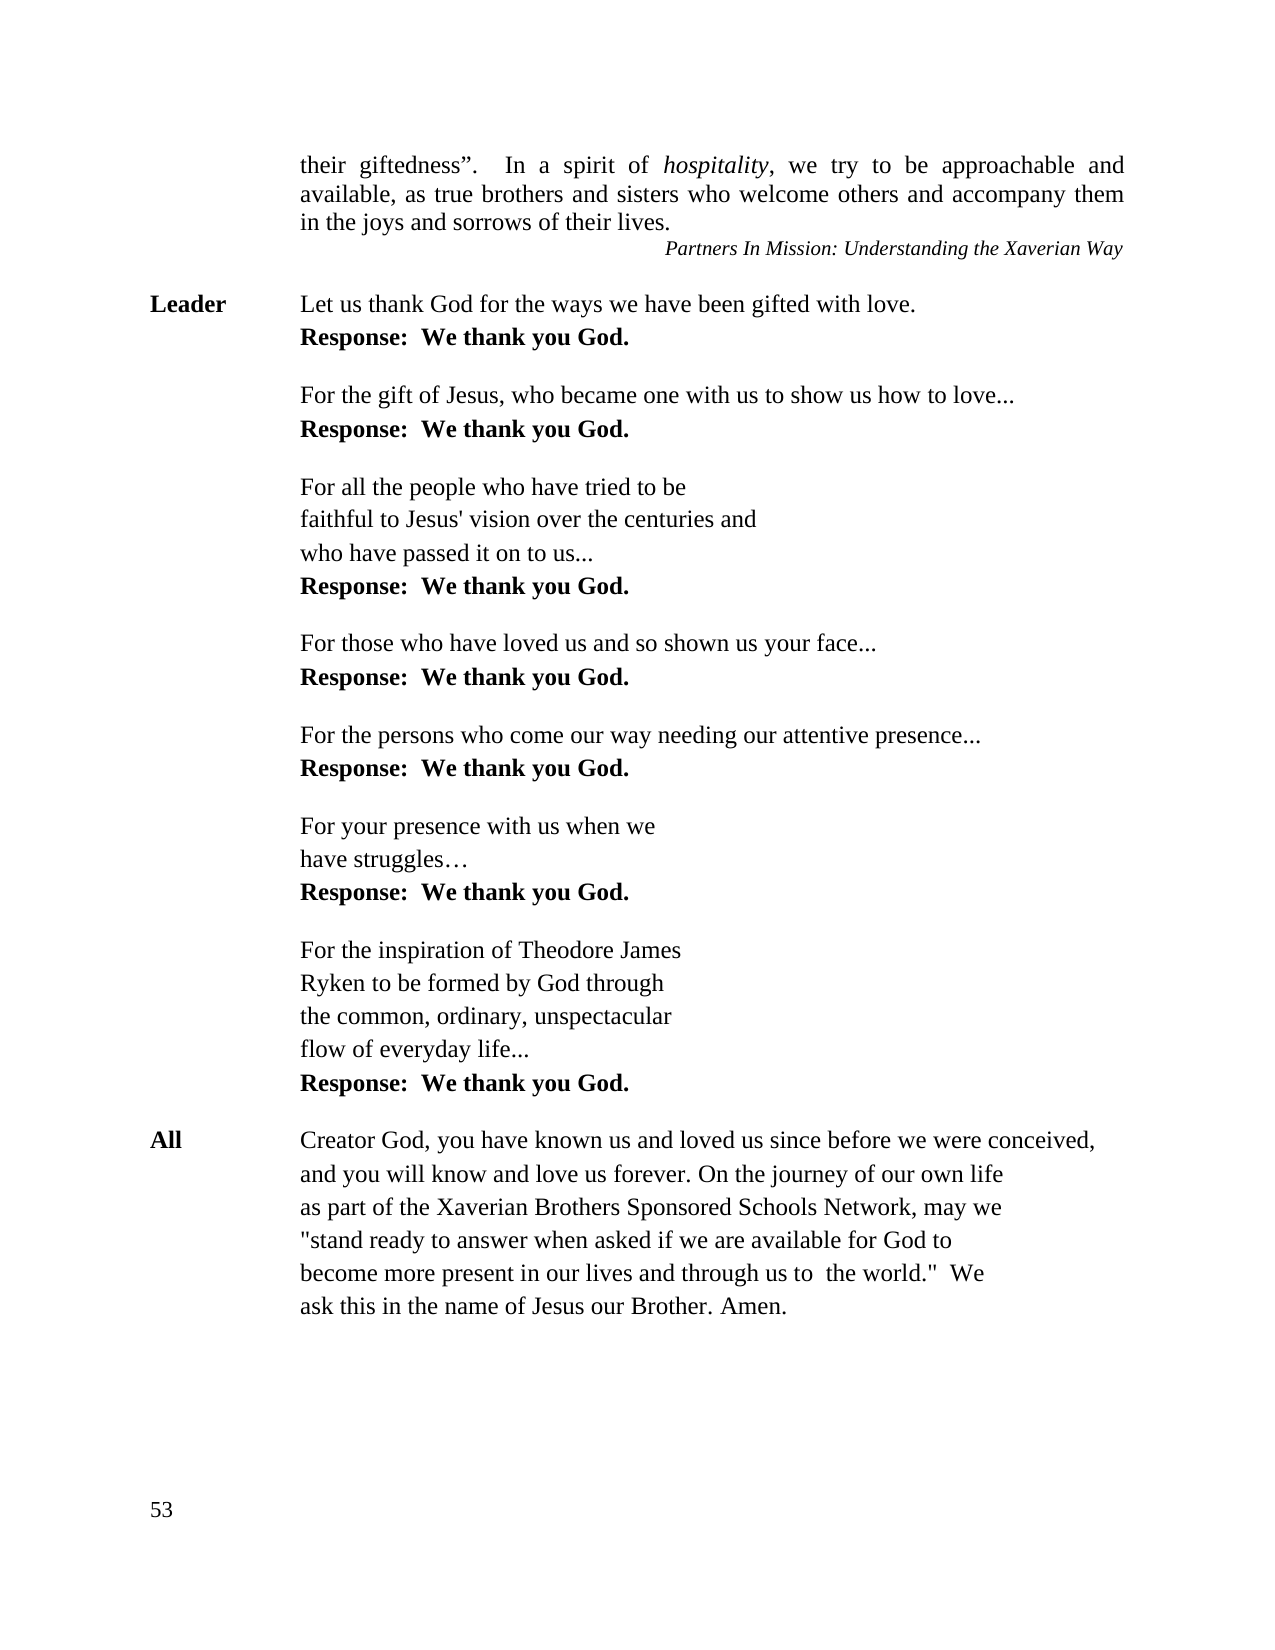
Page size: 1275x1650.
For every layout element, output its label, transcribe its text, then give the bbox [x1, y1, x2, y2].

text Partners In Mission: Understanding the Xaverian Way [150, 236, 1125, 260]
subtitle Response: We thank you God. [300, 662, 1125, 691]
subtitle Response: We thank you God. [300, 877, 1125, 906]
text and you will know and love us forever. On the journey of our own life as part of the Xaverian Brothers Sponsored Schools Network, may we "stand ready to answer when asked if we are available for God to become more present in our lives and through us to the world." We ask this in the name of Jesus our Brother. Amen. [150, 1159, 1015, 1319]
subtitle Response: We thank you God. [300, 753, 1125, 782]
text Leader Let us thank God for the ways we have been gifted with love. [150, 289, 1125, 318]
subtitle Response: We thank you God. [300, 1068, 1125, 1096]
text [150, 150, 1125, 236]
text For all the people who have tried to be faithful to Jesus' vision over the centuries and who have passed it on to us... [300, 472, 761, 566]
subtitle Response: We thank you God. [300, 571, 1125, 599]
text For the persons who come our way needing our attentive presence... [300, 720, 1125, 748]
text For those who have loved us and so shown us your face... [300, 628, 1125, 657]
text All Creator God, you have known us and loved us since before we were conceived, [150, 1126, 1125, 1154]
text For the gift of Jesus, who became one with us to show us how to love... [300, 380, 1125, 409]
subtitle Response: We thank you God. [300, 322, 1125, 351]
subtitle Response: We thank you God. [300, 414, 1125, 443]
text For your presence with us when we have struggles… [300, 811, 696, 873]
text For the inspiration of Theodore James Ryken to be formed by God through the common, ordinary, unspectacular flow of everyday life... [300, 935, 691, 1063]
